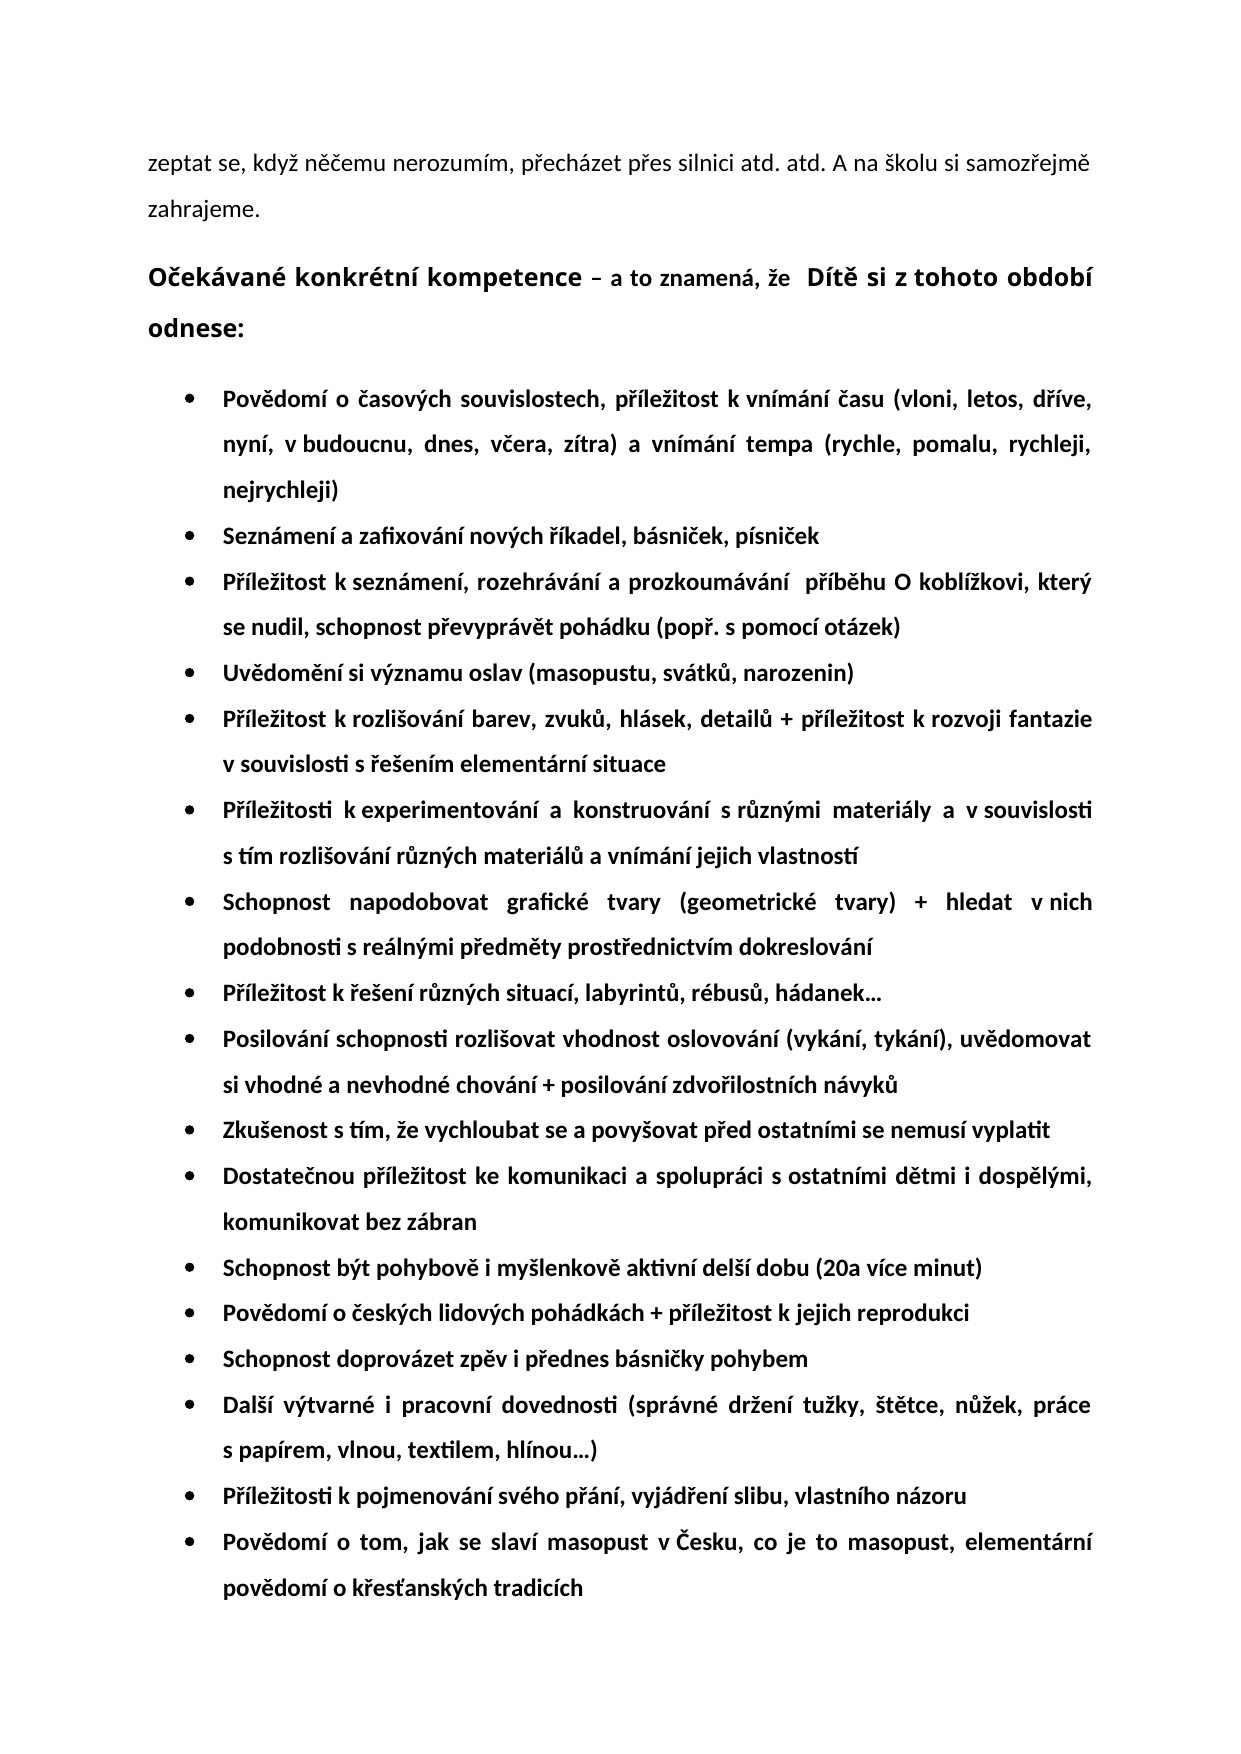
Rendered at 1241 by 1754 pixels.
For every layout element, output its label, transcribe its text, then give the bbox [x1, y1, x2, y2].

list Další výtvarné i pracovní dovednosti (správné držení tužky, štětce, nůžek, práce s papírem, vlnou, textilem, hlínou…) [185, 1389, 1093, 1465]
list Povědomí o českých lidových pohádkách + příležitost k jejich reprodukci [185, 1297, 1093, 1328]
list Příležitost k řešení různých situací, labyrintů, rébusů, hádanek… [185, 977, 1093, 1008]
list Povědomí o časových souvislostech, příležitost k vnímání času (vloni, letos, dříve, nyní, v budoucnu, dnes, včera, zítra) a vnímání tempa (rychle, pomalu, rychleji, nejrychleji) [185, 383, 1093, 505]
list Dostatečnou příležitost ke komunikaci a spolupráci s ostatními dětmi i dospělými, komunikovat bez zábran [185, 1160, 1093, 1236]
list Zkušenost s tím, že vychloubat se a povyšovat před ostatními se nemusí vyplatit [185, 1114, 1093, 1145]
list Schopnost doprovázet zpěv i přednes básničky pohybem [185, 1343, 1093, 1374]
list Příležitosti k experimentování a konstruování s různými materiály a v souvislosti s tím rozlišování různých materiálů a vnímání jejich vlastností [185, 794, 1093, 871]
list Posilování schopnosti rozlišovat vhodnost oslovování (vykání, tykání), uvědomovat si vhodné a nevhodné chování + posilování zdvořilostních návyků [185, 1023, 1093, 1099]
list Uvědomění si významu oslav (masopustu, svátků, narozenin) [185, 657, 1093, 688]
list Seznámení a zafixování nových říkadel, básniček, písniček [185, 520, 1093, 551]
list Schopnost být pohybově i myšlenkově aktivní delší dobu (20a více minut) [185, 1252, 1093, 1282]
list Příležitosti k pojmenování svého přání, vyjádření slibu, vlastního názoru [185, 1480, 1093, 1511]
list Příležitost k seznámení, rozehrávání a prozkoumávání příběhu O koblížkovi, který se nudil, schopnost převyprávět pohádku (popř. s pomocí otázek) [185, 566, 1093, 642]
list Povědomí o tom, jak se slaví masopust v Česku, co je to masopust, elementární povědomí o křesťanských tradicích [185, 1526, 1093, 1602]
list Schopnost napodobovat grafické tvary (geometrické tvary) + hledat v nich podobnosti s reálnými předměty prostřednictvím dokreslování [185, 886, 1093, 962]
text Očekávané konkrétní kompetence – a to znamená, že Dítě si z tohoto období odnese: [148, 260, 1093, 345]
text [148, 148, 1093, 224]
list Příležitost k rozlišování barev, zvuků, hlásek, detailů + příležitost k rozvoji fantazie v souvislosti s řešením elementární situace [185, 703, 1093, 779]
